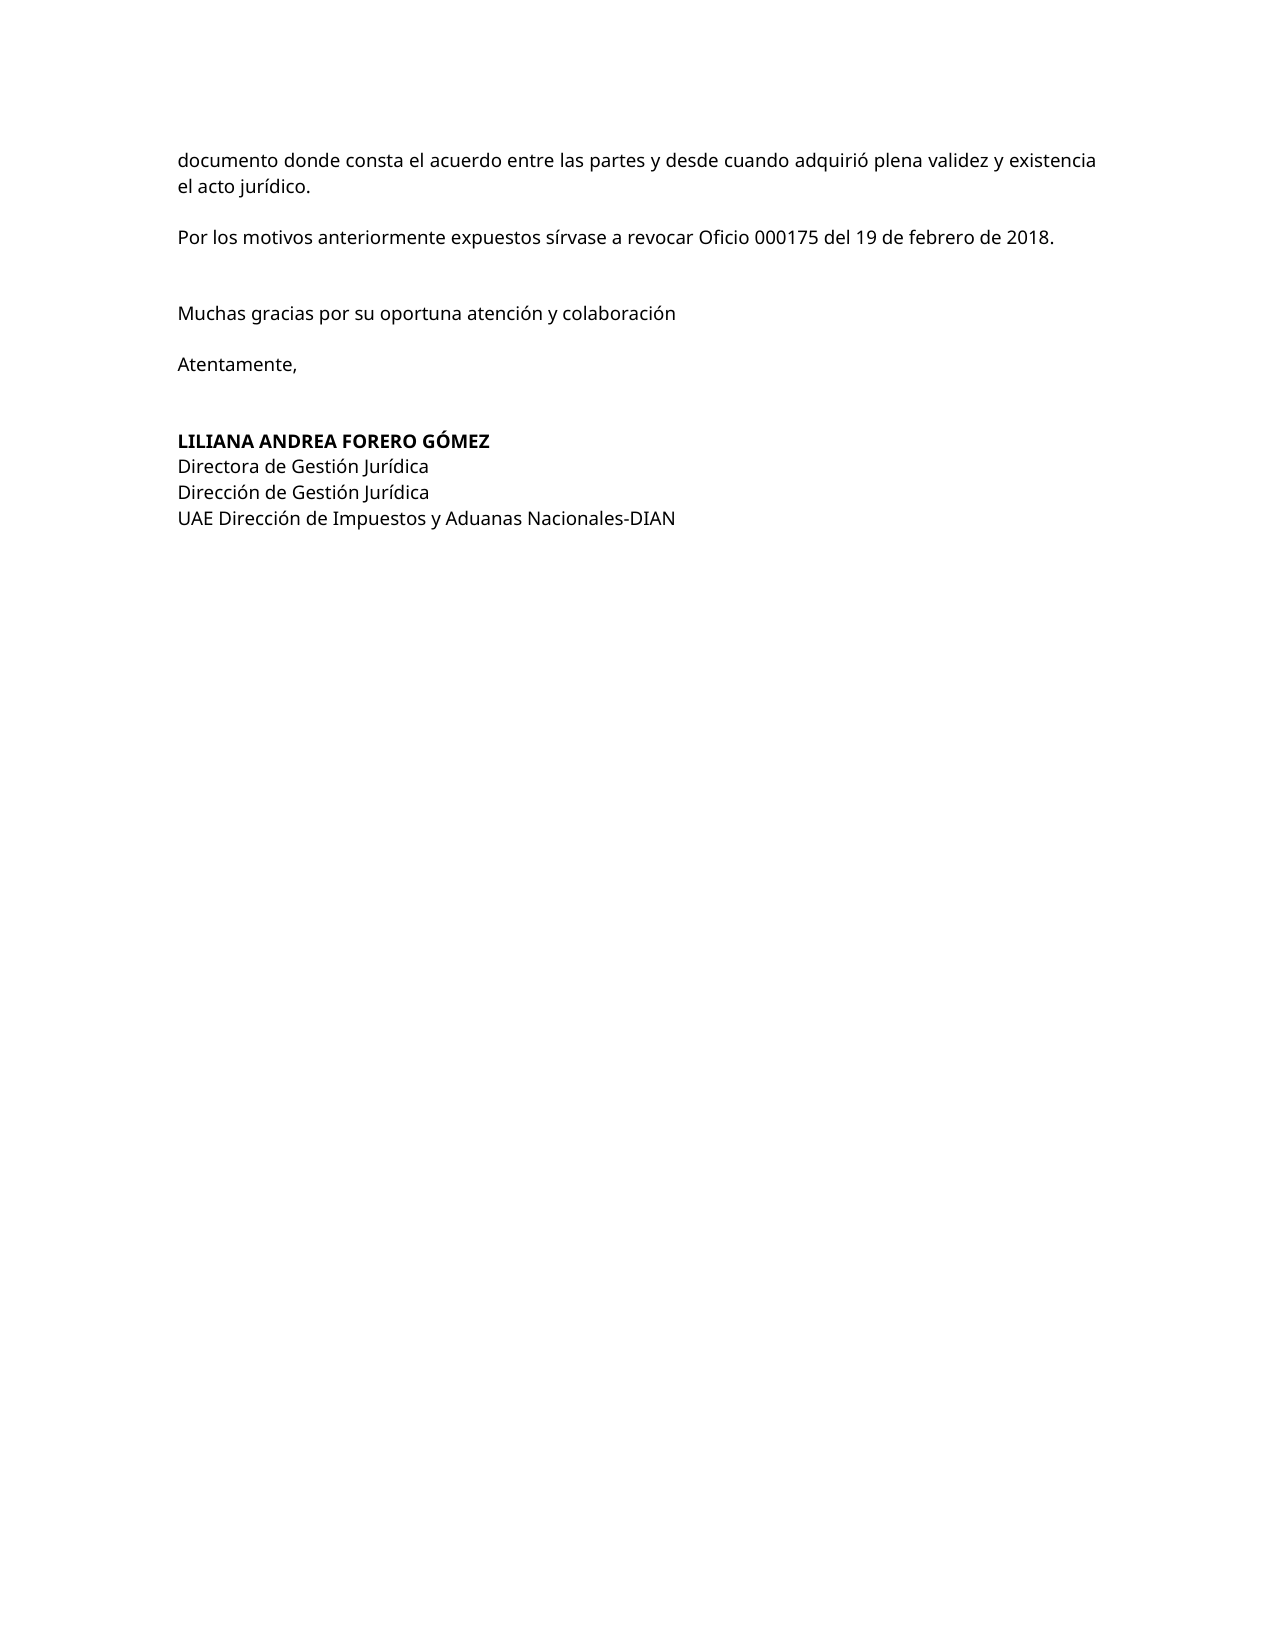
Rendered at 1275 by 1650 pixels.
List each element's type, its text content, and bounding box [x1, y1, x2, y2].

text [177, 148, 1098, 199]
text Directora de Gestión Jurídica [177, 454, 1098, 479]
text Muchas gracias por su oportuna atención y colaboración [177, 301, 1098, 326]
text Por los motivos anteriormente expuestos sírvase a revocar Oficio 000175 del 19 de febrero de 2018. [177, 224, 1098, 250]
text Dirección de Gestión Jurídica [177, 479, 1098, 505]
text LILIANA ANDREA FORERO GÓMEZ [177, 428, 1098, 454]
text UAE Dirección de Impuestos y Aduanas Nacionales-DIAN [177, 505, 1098, 530]
text Atentamente, [177, 352, 1098, 377]
